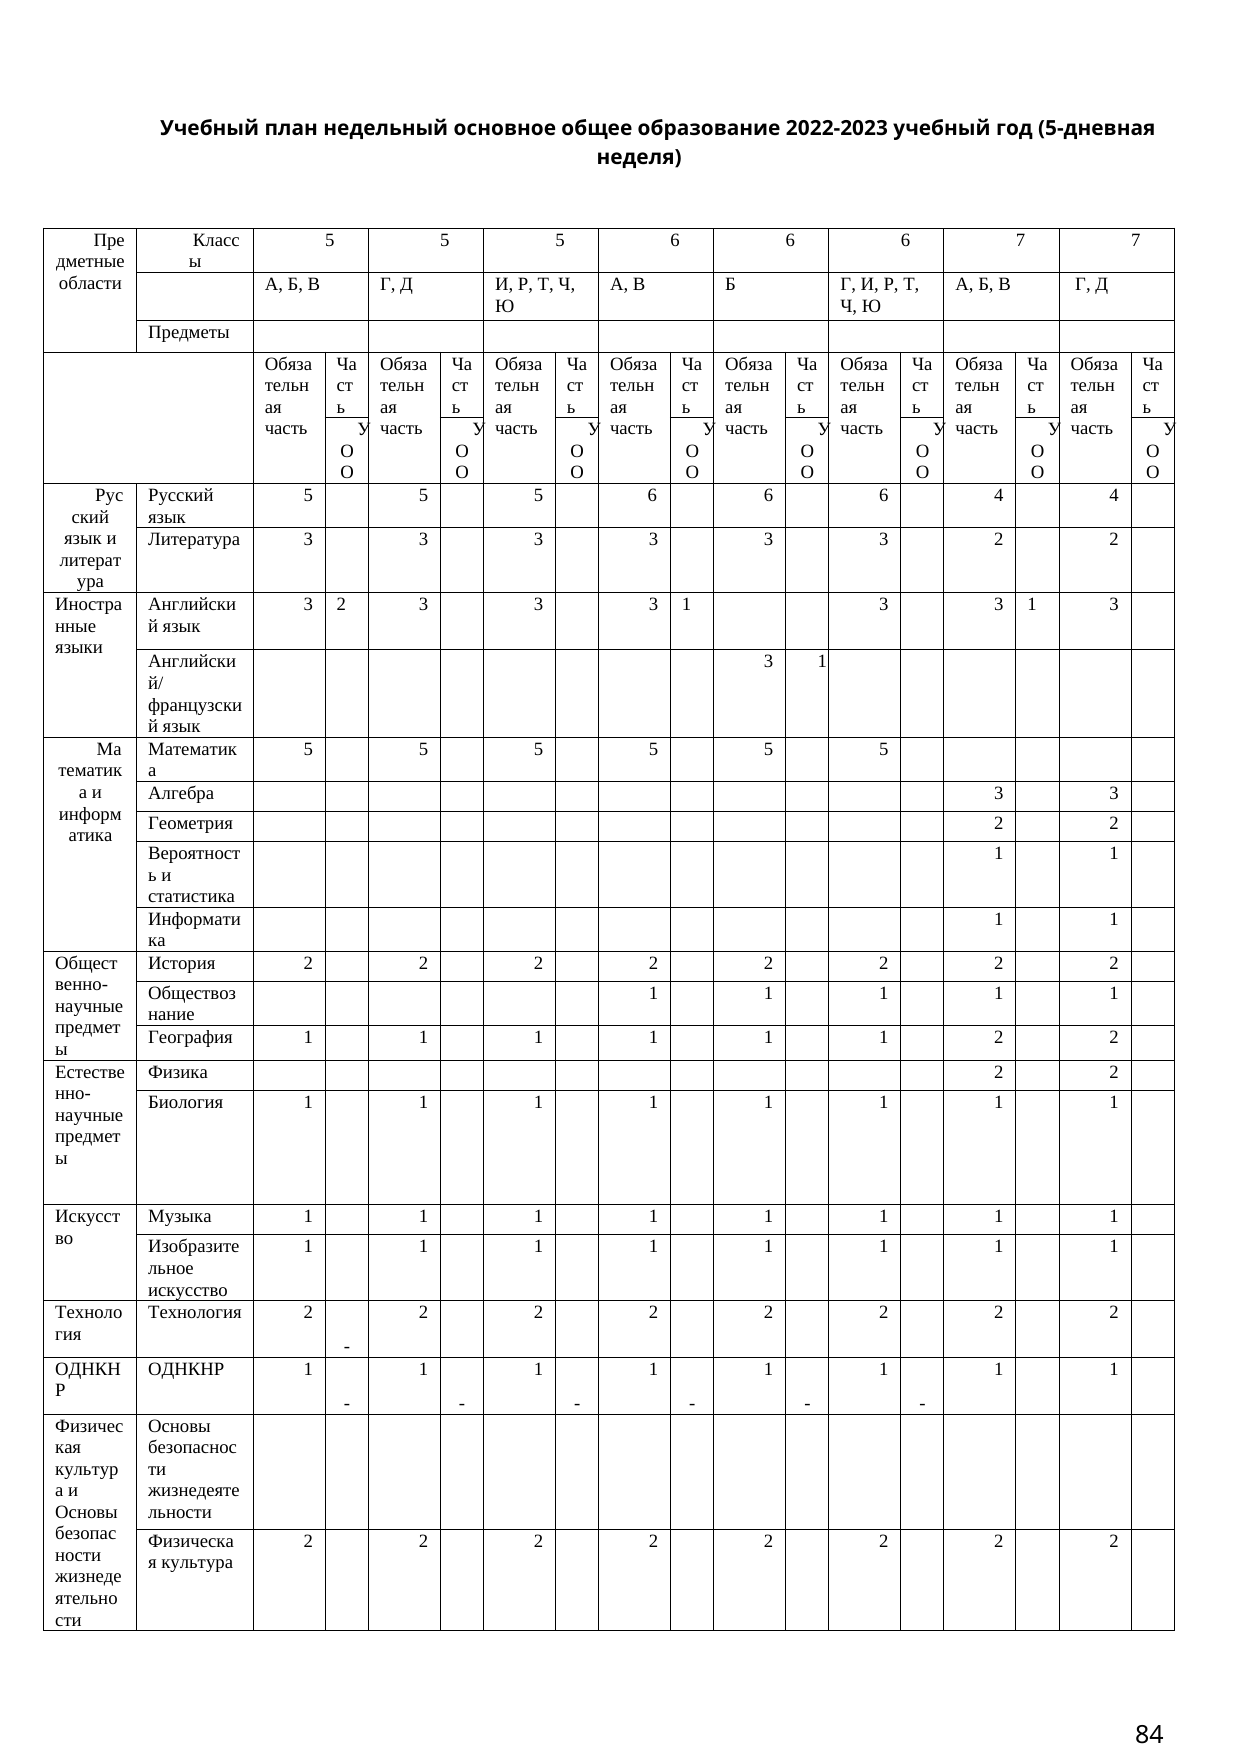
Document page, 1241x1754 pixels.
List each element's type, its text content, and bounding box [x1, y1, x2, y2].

table_cell [786, 842, 828, 907]
table_cell [1060, 321, 1174, 352]
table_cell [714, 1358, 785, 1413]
table_cell [556, 952, 598, 981]
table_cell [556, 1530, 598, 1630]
table_cell 1 [369, 1205, 440, 1234]
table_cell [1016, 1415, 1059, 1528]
table_cell [484, 321, 598, 352]
table_cell [671, 908, 713, 951]
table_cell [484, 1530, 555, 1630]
table_cell [441, 842, 483, 907]
table_cell 2 [944, 1061, 1015, 1089]
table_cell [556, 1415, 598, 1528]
table_cell 2 [1060, 812, 1131, 841]
table_cell 1 [369, 1091, 440, 1204]
table_header 5 [254, 229, 368, 272]
table_cell 1 [829, 1091, 900, 1204]
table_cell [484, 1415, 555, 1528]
table_cell 1 [599, 1091, 670, 1204]
table_cell 2 [829, 952, 900, 981]
table_cell [254, 782, 325, 811]
table_cell [671, 528, 713, 592]
table_cell УОО [556, 418, 598, 483]
table_cell [1132, 1091, 1174, 1204]
table_cell [484, 982, 555, 1025]
table_cell Геометрия [137, 812, 253, 841]
table_header 5 [369, 229, 483, 272]
table_cell [1016, 842, 1059, 907]
table_cell [714, 908, 785, 951]
table_cell [1132, 1026, 1174, 1059]
table_cell [326, 908, 368, 951]
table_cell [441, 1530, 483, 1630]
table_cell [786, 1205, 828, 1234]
table_cell [1016, 1026, 1059, 1059]
table_cell [599, 812, 670, 841]
table_cell [1132, 908, 1174, 951]
table_cell 1 [1016, 593, 1059, 649]
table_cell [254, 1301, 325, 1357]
table_cell 2 [369, 952, 440, 981]
table_cell [556, 1091, 598, 1204]
table_cell [556, 812, 598, 841]
table_cell [441, 952, 483, 981]
table_cell Английский/французский язык [137, 650, 253, 737]
table_cell [786, 593, 828, 649]
table_cell [599, 650, 670, 737]
table_header Классы [137, 229, 253, 272]
table_cell [326, 1091, 368, 1204]
table_cell [484, 908, 555, 951]
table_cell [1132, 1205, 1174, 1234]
table_cell [944, 650, 1015, 737]
table_cell [1016, 484, 1059, 527]
table_cell [326, 812, 368, 841]
table_cell [944, 738, 1015, 781]
table_cell [441, 650, 483, 737]
table_cell [484, 650, 555, 737]
table_cell [786, 812, 828, 841]
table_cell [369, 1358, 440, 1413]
table_cell 5 [599, 738, 670, 781]
table_cell [829, 782, 900, 811]
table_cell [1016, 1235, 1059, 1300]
table_cell УОО [1132, 418, 1174, 483]
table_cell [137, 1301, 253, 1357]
table_cell 2 [1060, 1061, 1131, 1089]
table_cell [786, 484, 828, 527]
table_cell [714, 842, 785, 907]
table_cell [556, 982, 598, 1025]
table_cell [671, 842, 713, 907]
table_cell 2 [484, 952, 555, 981]
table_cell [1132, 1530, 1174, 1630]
table_cell [599, 321, 713, 352]
table_cell [1132, 650, 1174, 737]
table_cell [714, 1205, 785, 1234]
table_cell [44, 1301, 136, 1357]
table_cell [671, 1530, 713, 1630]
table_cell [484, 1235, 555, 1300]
table_cell [671, 738, 713, 781]
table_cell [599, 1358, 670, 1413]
table_cell [671, 1061, 713, 1089]
table_cell 3 [714, 650, 785, 737]
table_cell [254, 842, 325, 907]
table_cell 5 [484, 738, 555, 781]
table_cell УОО [671, 418, 713, 483]
table_cell [1016, 1091, 1059, 1204]
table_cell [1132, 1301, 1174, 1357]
table_cell 1 [944, 982, 1015, 1025]
table_cell 3 [1060, 593, 1131, 649]
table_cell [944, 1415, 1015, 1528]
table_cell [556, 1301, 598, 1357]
table_cell [1132, 812, 1174, 841]
table_cell [1016, 908, 1059, 951]
table_cell [441, 982, 483, 1025]
table_cell [484, 1061, 555, 1089]
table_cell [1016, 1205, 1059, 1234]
table_cell [556, 484, 598, 527]
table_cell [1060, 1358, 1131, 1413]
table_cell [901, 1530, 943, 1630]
table_cell УОО [786, 418, 828, 483]
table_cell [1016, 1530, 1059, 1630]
table_cell Б [714, 273, 828, 320]
table_cell Биология [137, 1091, 253, 1204]
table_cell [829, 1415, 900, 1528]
table_cell [556, 738, 598, 781]
table_cell [671, 1026, 713, 1059]
table_cell [326, 1205, 368, 1234]
table_cell 2 [944, 528, 1015, 592]
table_cell [254, 982, 325, 1025]
table_cell [556, 528, 598, 592]
table_cell [326, 782, 368, 811]
table_cell [786, 782, 828, 811]
table_cell 1 [484, 1026, 555, 1059]
table_cell [944, 321, 1059, 352]
table_cell УОО [441, 418, 483, 483]
table_cell [901, 650, 943, 737]
table_cell 5 [369, 484, 440, 527]
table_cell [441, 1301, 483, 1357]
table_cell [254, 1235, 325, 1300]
table_cell Обязательная часть [829, 353, 900, 483]
table_cell [1132, 528, 1174, 592]
table_cell [786, 528, 828, 592]
table_cell [254, 812, 325, 841]
table_cell [484, 782, 555, 811]
table_cell [484, 842, 555, 907]
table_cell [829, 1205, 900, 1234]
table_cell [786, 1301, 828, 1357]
table_cell [441, 908, 483, 951]
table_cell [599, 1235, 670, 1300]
table_cell 3 [484, 528, 555, 592]
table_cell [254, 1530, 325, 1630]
table_cell [1132, 1061, 1174, 1089]
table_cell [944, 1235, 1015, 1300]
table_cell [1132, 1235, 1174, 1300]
table_cell [441, 812, 483, 841]
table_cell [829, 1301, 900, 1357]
table_cell География [137, 1026, 253, 1059]
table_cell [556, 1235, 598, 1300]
table_cell [556, 1026, 598, 1059]
table_cell [556, 650, 598, 737]
table_cell [829, 650, 900, 737]
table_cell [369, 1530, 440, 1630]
table_cell [441, 1026, 483, 1059]
table_header 7 [1060, 229, 1174, 272]
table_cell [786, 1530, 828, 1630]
table_cell Обязательная часть [714, 353, 785, 483]
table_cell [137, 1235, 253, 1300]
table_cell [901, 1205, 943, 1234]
table_cell 5 [254, 484, 325, 527]
table_cell [901, 812, 943, 841]
table_cell Русский язык [137, 484, 253, 527]
table_cell 2 [326, 593, 368, 649]
table_cell [1132, 782, 1174, 811]
table_cell [556, 908, 598, 951]
table_cell [556, 1061, 598, 1089]
table_cell [441, 528, 483, 592]
table_cell Часть [1132, 353, 1174, 417]
table_header 6 [714, 229, 828, 272]
table_cell [671, 782, 713, 811]
table_cell [326, 650, 368, 737]
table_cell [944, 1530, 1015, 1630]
table_cell 2 [1060, 952, 1131, 981]
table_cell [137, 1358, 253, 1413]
table_cell А, Б, В [254, 273, 368, 320]
table_cell [1132, 952, 1174, 981]
table_cell [369, 812, 440, 841]
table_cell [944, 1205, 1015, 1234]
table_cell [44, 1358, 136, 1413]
table_cell [1016, 812, 1059, 841]
table_cell [714, 321, 828, 352]
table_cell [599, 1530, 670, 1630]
table_cell [1132, 484, 1174, 527]
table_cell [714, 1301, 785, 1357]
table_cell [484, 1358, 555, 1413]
table_cell [599, 1061, 670, 1089]
table_cell 1 [599, 1205, 670, 1234]
table_cell [1060, 650, 1131, 737]
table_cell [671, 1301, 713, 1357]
table_cell [671, 1091, 713, 1204]
table_cell [599, 908, 670, 951]
table_cell [786, 1026, 828, 1059]
table_cell [901, 593, 943, 649]
table_cell [901, 842, 943, 907]
table_cell Предметы [137, 321, 253, 352]
table_cell 3 [714, 528, 785, 592]
table_cell [901, 1091, 943, 1204]
table_cell [369, 908, 440, 951]
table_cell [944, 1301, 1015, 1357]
table_cell [671, 812, 713, 841]
table_cell 1 [671, 593, 713, 649]
table_cell 4 [1060, 484, 1131, 527]
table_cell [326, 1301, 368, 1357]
table_cell 1 [944, 842, 1015, 907]
table_cell Часть [326, 353, 368, 417]
table_cell 1 [1060, 1091, 1131, 1204]
table_cell УОО [326, 418, 368, 483]
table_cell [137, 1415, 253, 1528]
table_cell 1 [1060, 908, 1131, 951]
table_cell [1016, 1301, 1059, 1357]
table_cell 2 [254, 952, 325, 981]
table_cell 3 [944, 782, 1015, 811]
table_cell [829, 842, 900, 907]
table_cell Обществознание [137, 982, 253, 1025]
table_cell 6 [829, 484, 900, 527]
table_cell [1016, 782, 1059, 811]
table_cell Математика [137, 738, 253, 781]
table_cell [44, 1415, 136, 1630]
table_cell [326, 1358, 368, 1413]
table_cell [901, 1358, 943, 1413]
table_cell Г, Д [369, 273, 483, 320]
table_cell 1 [714, 982, 785, 1025]
table_cell Английский язык [137, 593, 253, 649]
table_cell 3 [944, 593, 1015, 649]
table_cell Математика и информатика [44, 738, 136, 951]
table_cell Алгебра [137, 782, 253, 811]
table_cell [714, 782, 785, 811]
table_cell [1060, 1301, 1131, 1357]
table_cell [369, 982, 440, 1025]
table_cell [326, 1026, 368, 1059]
table_cell [254, 908, 325, 951]
table_cell [714, 593, 785, 649]
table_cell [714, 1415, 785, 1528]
table_cell [254, 321, 368, 352]
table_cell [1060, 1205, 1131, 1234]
table_cell [1016, 1061, 1059, 1089]
table_cell [441, 1205, 483, 1234]
table_cell [1132, 842, 1174, 907]
table_cell 1 [254, 1091, 325, 1204]
table_cell Г, Д [1060, 273, 1174, 320]
table_cell [671, 952, 713, 981]
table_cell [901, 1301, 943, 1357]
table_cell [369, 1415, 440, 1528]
table_cell 3 [599, 528, 670, 592]
table_cell 5 [369, 738, 440, 781]
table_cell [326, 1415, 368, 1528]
table_cell 2 [1060, 1026, 1131, 1059]
table_cell 5 [829, 738, 900, 781]
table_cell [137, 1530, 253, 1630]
table_cell 1 [369, 1026, 440, 1059]
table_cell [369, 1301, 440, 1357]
table_cell Информатика [137, 908, 253, 951]
table_cell [786, 982, 828, 1025]
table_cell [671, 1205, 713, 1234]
table_cell 3 [484, 593, 555, 649]
table_cell 1 [1060, 982, 1131, 1025]
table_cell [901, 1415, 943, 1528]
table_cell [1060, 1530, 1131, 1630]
table_cell [671, 982, 713, 1025]
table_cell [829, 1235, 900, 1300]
table_cell Часть [901, 353, 943, 417]
table_cell 1 [714, 1026, 785, 1059]
table_cell Г, И, Р, Т, Ч, Ю [829, 273, 943, 320]
table_cell 5 [254, 738, 325, 781]
table_cell 2 [944, 952, 1015, 981]
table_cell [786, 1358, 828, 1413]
table_cell 1 [829, 1026, 900, 1059]
table_cell УОО [901, 418, 943, 483]
table_cell [1016, 528, 1059, 592]
table_cell 6 [714, 484, 785, 527]
table_cell 3 [369, 528, 440, 592]
table_cell [441, 593, 483, 649]
table_cell [326, 842, 368, 907]
table_cell 2 [1060, 528, 1131, 592]
table_cell 6 [599, 484, 670, 527]
table_cell [829, 1061, 900, 1089]
table_cell [441, 782, 483, 811]
table_cell 3 [254, 593, 325, 649]
table_cell Часть [786, 353, 828, 417]
table_cell [901, 782, 943, 811]
table_cell [1132, 593, 1174, 649]
table_cell [556, 782, 598, 811]
table_cell [829, 908, 900, 951]
table_cell [901, 528, 943, 592]
table_cell [671, 650, 713, 737]
table_header 6 [599, 229, 713, 272]
table_cell [1016, 650, 1059, 737]
table_cell 1 [599, 1026, 670, 1059]
table_cell [901, 952, 943, 981]
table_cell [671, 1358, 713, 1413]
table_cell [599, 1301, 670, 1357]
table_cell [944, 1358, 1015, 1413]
table_cell Литература [137, 528, 253, 592]
table_cell УОО [1016, 418, 1059, 483]
table_cell Обязательная часть [369, 353, 440, 483]
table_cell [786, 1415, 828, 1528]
table_cell Обязательная часть [484, 353, 555, 483]
table_cell 5 [484, 484, 555, 527]
table_cell Общественно- научные предметы [44, 952, 136, 1059]
table_cell Искусство [44, 1205, 136, 1300]
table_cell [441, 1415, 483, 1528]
table_cell [901, 1026, 943, 1059]
table_cell Обязательная часть [1060, 353, 1131, 483]
table_header Предметные области [44, 229, 136, 352]
table_cell И, Р, Т, Ч, Ю [484, 273, 598, 320]
table_cell Естественно- научные предметы [44, 1061, 136, 1204]
text Учебный план недельный основное общее образование 2022-2023 учебный год (5-дневная неделя) [114, 113, 1163, 170]
table_cell [326, 952, 368, 981]
table_cell [441, 1061, 483, 1089]
table_cell [441, 1091, 483, 1204]
table_cell 1 [254, 1205, 325, 1234]
table_cell 3 [599, 593, 670, 649]
table_cell [901, 738, 943, 781]
table_cell [786, 952, 828, 981]
table_cell [326, 1061, 368, 1089]
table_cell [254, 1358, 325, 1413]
table_cell [901, 484, 943, 527]
table_cell 1 [484, 1091, 555, 1204]
table_header 6 [829, 229, 943, 272]
table_cell Обязательная часть [944, 353, 1015, 483]
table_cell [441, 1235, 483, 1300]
table_cell [1132, 982, 1174, 1025]
table_header 5 [484, 229, 598, 272]
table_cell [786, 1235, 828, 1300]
table_cell 1 [254, 1026, 325, 1059]
table_cell Часть [441, 353, 483, 417]
table_cell А, Б, В [944, 273, 1059, 320]
table_cell Музыка [137, 1205, 253, 1234]
table_cell 1 [944, 908, 1015, 951]
table_cell 3 [829, 528, 900, 592]
table_cell [137, 273, 253, 320]
table_cell [441, 738, 483, 781]
table_cell 1 [599, 982, 670, 1025]
table_cell [901, 908, 943, 951]
table_cell [326, 982, 368, 1025]
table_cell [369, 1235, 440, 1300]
table_cell [369, 842, 440, 907]
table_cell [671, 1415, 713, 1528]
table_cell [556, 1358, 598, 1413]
table_cell История [137, 952, 253, 981]
table_cell [901, 982, 943, 1025]
table_cell 1 [1060, 842, 1131, 907]
table_cell [326, 528, 368, 592]
table_cell Обязательная часть [599, 353, 670, 483]
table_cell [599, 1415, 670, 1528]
table_cell [786, 1061, 828, 1089]
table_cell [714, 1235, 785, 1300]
table_cell [786, 1091, 828, 1204]
table_cell [599, 782, 670, 811]
table_cell [254, 650, 325, 737]
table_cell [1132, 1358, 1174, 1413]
table_cell 1 [786, 650, 828, 737]
table_cell Иностранные языки [44, 593, 136, 737]
table_cell 1 [829, 982, 900, 1025]
table_cell 1 [484, 1205, 555, 1234]
table_cell Часть [1016, 353, 1059, 417]
table_cell 2 [599, 952, 670, 981]
table_cell 3 [254, 528, 325, 592]
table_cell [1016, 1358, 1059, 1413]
table_cell Вероятность и статистика [137, 842, 253, 907]
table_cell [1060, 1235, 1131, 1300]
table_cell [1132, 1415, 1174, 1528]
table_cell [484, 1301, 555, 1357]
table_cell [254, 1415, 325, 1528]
table_cell [254, 1061, 325, 1089]
table_cell [786, 738, 828, 781]
table_cell [369, 1061, 440, 1089]
table_cell [1016, 982, 1059, 1025]
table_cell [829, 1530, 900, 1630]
table_cell [556, 842, 598, 907]
table_cell [326, 484, 368, 527]
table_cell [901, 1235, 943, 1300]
table_cell Обязательная часть [254, 353, 325, 483]
table_cell Физика [137, 1061, 253, 1089]
table_cell [1132, 738, 1174, 781]
table_cell [369, 321, 483, 352]
table_cell [441, 484, 483, 527]
table_cell [1016, 952, 1059, 981]
table_cell [1060, 738, 1131, 781]
table_cell [556, 1205, 598, 1234]
table_cell [44, 353, 253, 483]
table_cell Часть [556, 353, 598, 417]
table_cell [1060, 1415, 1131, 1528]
table_cell Русский язык и литература [44, 484, 136, 592]
table_cell 3 [369, 593, 440, 649]
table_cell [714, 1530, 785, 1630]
table_cell [901, 1061, 943, 1089]
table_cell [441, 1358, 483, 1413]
table_cell [714, 1061, 785, 1089]
table_cell 1 [714, 1091, 785, 1204]
table_cell [829, 812, 900, 841]
table_cell 4 [944, 484, 1015, 527]
table_cell [714, 812, 785, 841]
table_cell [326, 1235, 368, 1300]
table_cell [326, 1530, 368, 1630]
table_header 7 [944, 229, 1059, 272]
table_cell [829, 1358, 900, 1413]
table_cell [326, 738, 368, 781]
table_cell 1 [944, 1091, 1015, 1204]
table_cell 5 [714, 738, 785, 781]
table_cell 2 [714, 952, 785, 981]
table_cell [786, 908, 828, 951]
table_cell 3 [1060, 782, 1131, 811]
table_cell [671, 484, 713, 527]
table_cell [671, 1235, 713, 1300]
table_cell [599, 842, 670, 907]
table_cell А, В [599, 273, 713, 320]
table_cell 2 [944, 1026, 1015, 1059]
table_cell [1016, 738, 1059, 781]
table_cell [484, 812, 555, 841]
table_cell [369, 650, 440, 737]
table_cell [829, 321, 943, 352]
table_cell [369, 782, 440, 811]
table_cell 2 [944, 812, 1015, 841]
table_cell [556, 593, 598, 649]
table_cell 3 [829, 593, 900, 649]
table_cell Часть [671, 353, 713, 417]
